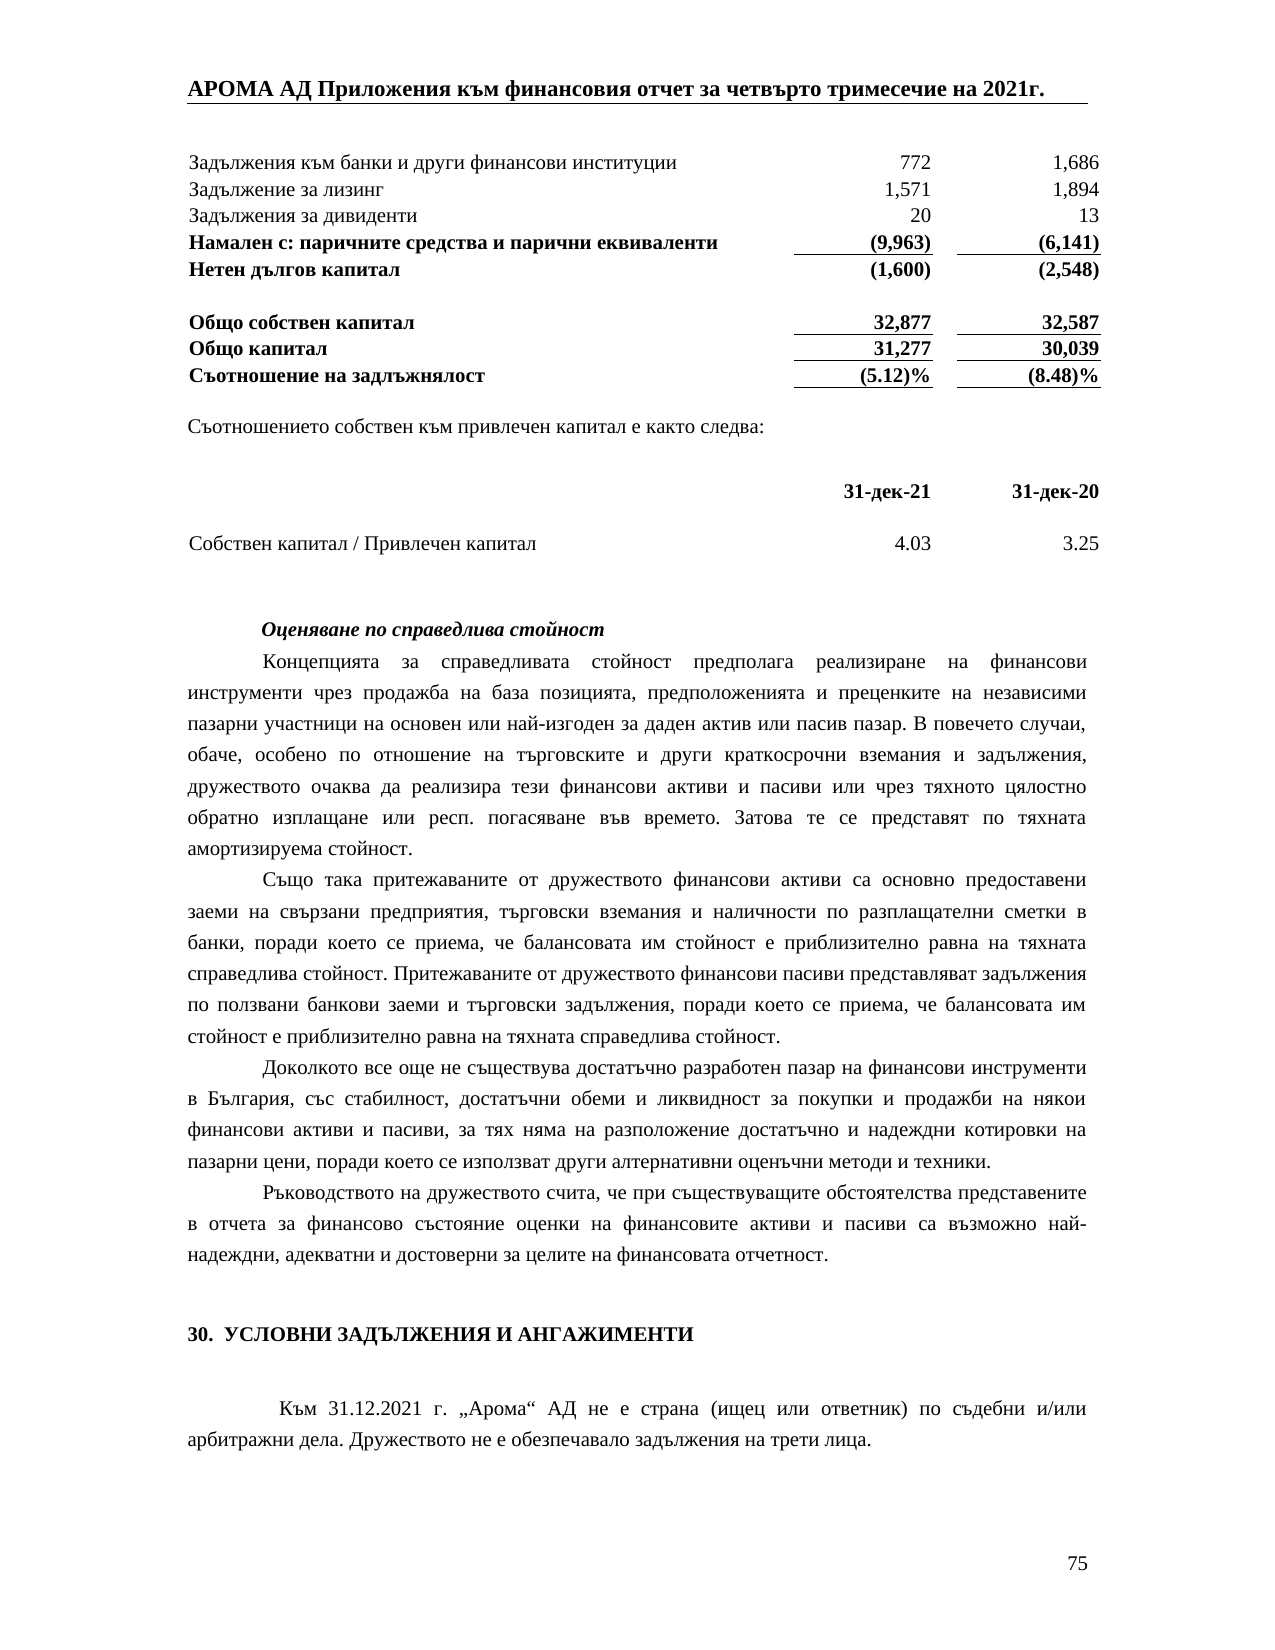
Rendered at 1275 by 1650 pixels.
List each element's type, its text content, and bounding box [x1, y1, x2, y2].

text Ръководството на дружеството счита, че при съществуващите обстоятелства представените в отчета за финансово състояние оценки на финансовите активи и пасиви са възможно най-надеждни, адекватни и достоверни за целите на финансовата отчетност. [187, 1180, 1088, 1266]
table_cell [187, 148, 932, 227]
subtitle 30. УСЛОВНИ ЗАДЪЛЖЕНИЯ И АНГАЖИМЕНТИ [187, 1322, 1088, 1346]
text Концепцията за справедливата стойност предполага реализиране на финансови инструменти чрез продажба на база позицията, предположенията и преценките на независими пазарни участници на основен или най-изгоден за даден актив или пасив пазар. В повечето случаи, обаче, особено по отношение на търговските и други краткосрочни вземания и задължения, дружеството очаква да реализира тези финансови активи и пасиви или чрез тяхното цялостно обратно изплащане или респ. погасяване във времето. Затова те се представят по тяхната амортизируема стойност. [187, 648, 1088, 860]
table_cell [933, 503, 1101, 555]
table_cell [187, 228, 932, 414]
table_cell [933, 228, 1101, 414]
text Към 31.12.2021 г. „Арома“ АД не е страна (ищец или ответник) по съдебни и/или арбитражни дела. Дружеството не е обезпечавало задължения на трети лица. [187, 1396, 1088, 1451]
text Доколкото все още не съществува достатъчно разработен пазар на финансови инструменти в България, със стабилност, достатъчни обеми и ликвидност за покупки и продажби на някои финансови активи и пасиви, за тях няма на разположение достатъчно и надеждни котировки на пазарни цени, поради което се използват други алтернативни оценъчни методи и техники. [187, 1055, 1088, 1173]
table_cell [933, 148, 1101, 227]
text Оценяване по справедлива стойност [187, 617, 1088, 641]
text Също така притежаваните от дружеството финансови активи са основно предоставени заеми на свързани предприятия, търговски вземания и наличности по разплащателни сметки в банки, поради което се приема, че балансовата им стойност е приблизително равна на тяхната справедлива стойност. Притежаваните от дружеството финансови пасиви представляват задължения по ползвани банкови заеми и търговски задължения, поради което се приема, че балансовата им стойност е приблизително равна на тяхната справедлива стойност. [187, 867, 1088, 1048]
text Съотношението собствен към привлечен капитал е както следва: [187, 414, 1088, 438]
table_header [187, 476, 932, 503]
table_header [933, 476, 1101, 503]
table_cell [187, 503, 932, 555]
